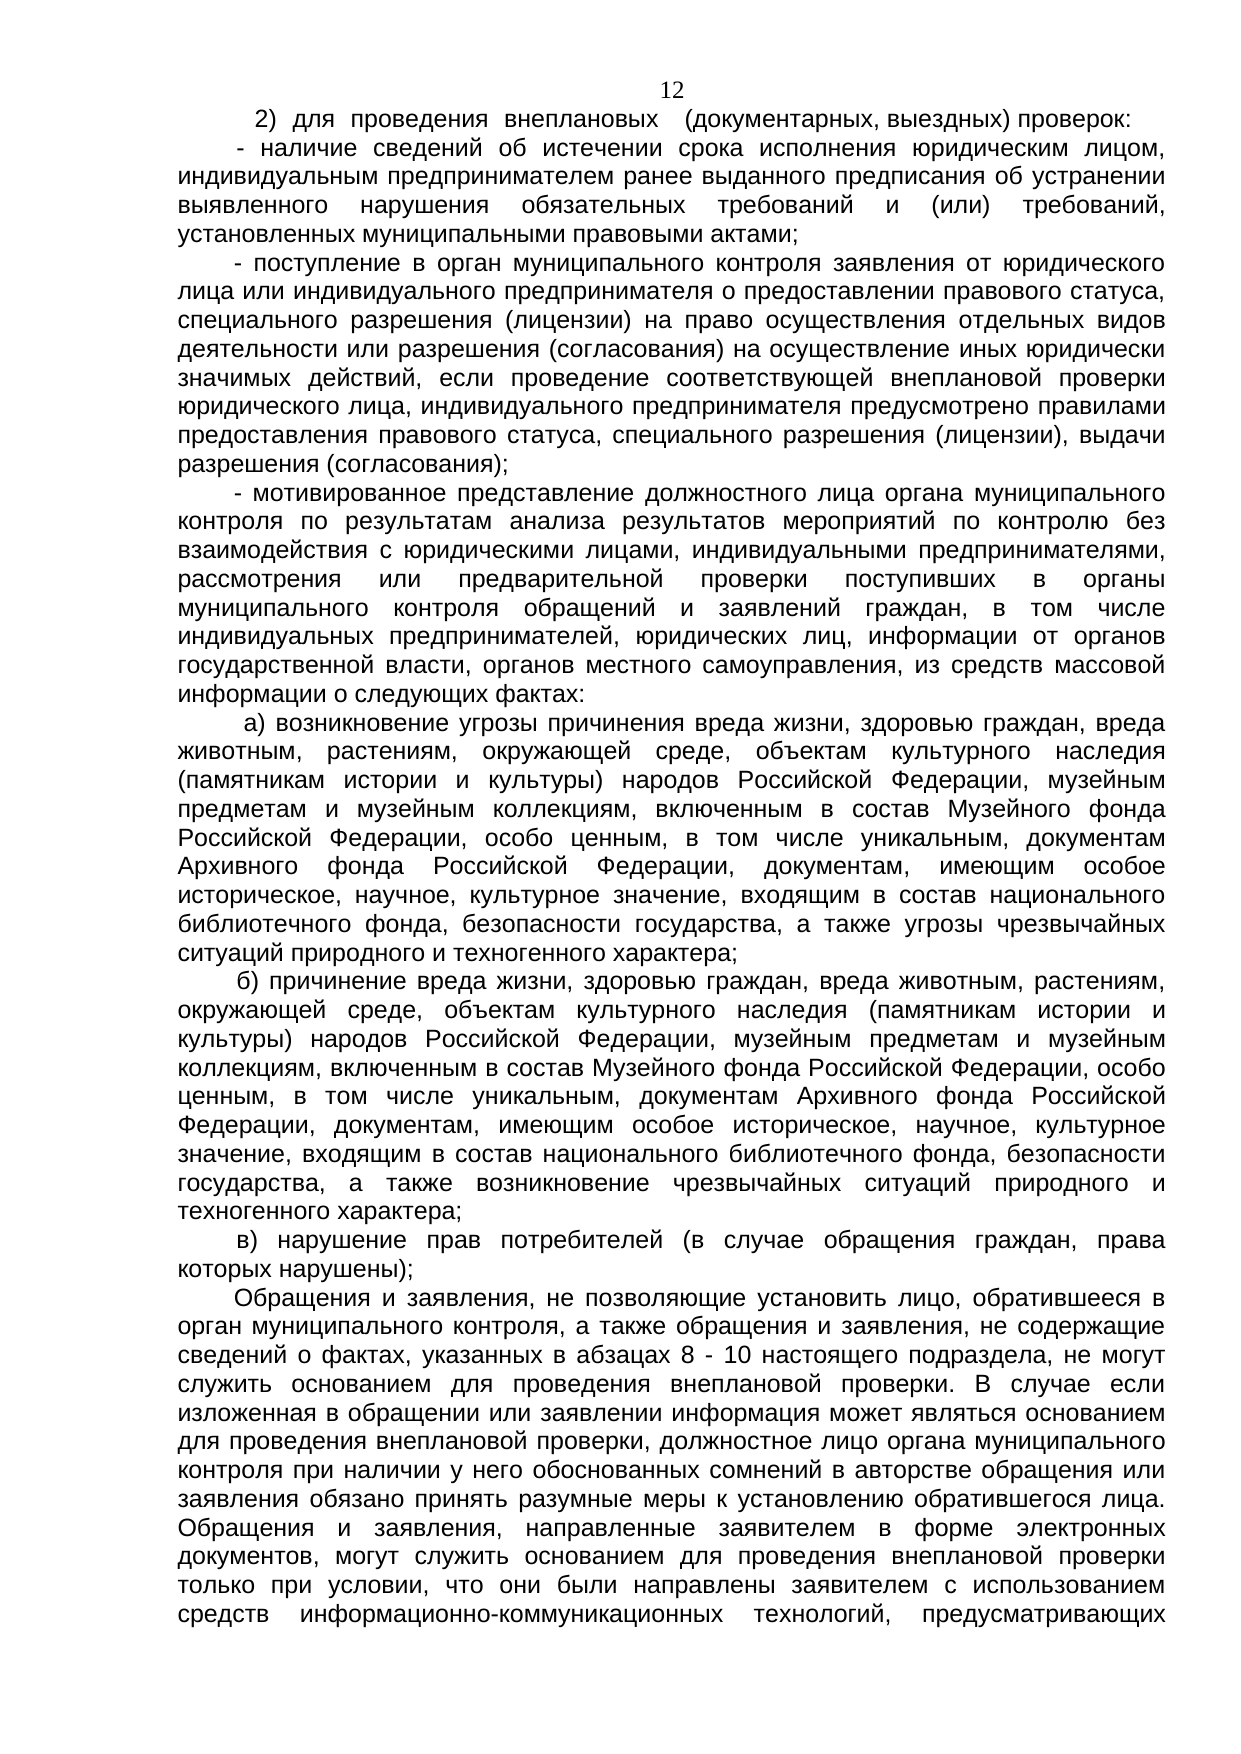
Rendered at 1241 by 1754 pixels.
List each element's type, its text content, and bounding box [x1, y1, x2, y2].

text б) причинение вреда жизни, здоровью граждан, вреда животным, растениям, окружающей среде, объектам культурного наследия (памятникам истории и культуры) народов Российской Федерации, музейным предметам и музейным коллекциям, включенным в состав Музейного фонда Российской Федерации, особо ценным, в том числе уникальным, документам Архивного фонда Российской Федерации, документам, имеющим особое историческое, научное, культурное значение, входящим в состав национального библиотечного фонда, безопасности государства, а также возникновение чрезвычайных ситуаций природного и техногенного характера; [177, 966, 1167, 1225]
text - мотивированное представление должностного лица органа муниципального контроля по результатам анализа результатов мероприятий по контролю без взаимодействия с юридическими лицами, индивидуальными предпринимателями, рассмотрения или предварительной проверки поступивших в органы муниципального контроля обращений и заявлений граждан, в том числе индивидуальных предпринимателей, юридических лиц, информации от органов государственной власти, органов местного самоуправления, из средств массовой информации о следующих фактах: [177, 477, 1167, 707]
text а) возникновение угрозы причинения вреда жизни, здоровью граждан, вреда животным, растениям, окружающей среде, объектам культурного наследия (памятникам истории и культуры) народов Российской Федерации, музейным предметам и музейным коллекциям, включенным в состав Музейного фонда Российской Федерации, особо ценным, в том числе уникальным, документам Архивного фонда Российской Федерации, документам, имеющим особое историческое, научное, культурное значение, входящим в состав национального библиотечного фонда, безопасности государства, а также угрозы чрезвычайных ситуаций природного и техногенного характера; [177, 707, 1167, 966]
text 2) для проведения внеплановых (документарных, выездных) проверок: [177, 104, 1167, 132]
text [177, 1282, 1167, 1627]
text в) нарушение прав потребителей (в случае обращения граждан, права которых нарушены); [177, 1225, 1167, 1282]
text - наличие сведений об истечении срока исполнения юридическим лицом, индивидуальным предпринимателем ранее выданного предписания об устранении выявленного нарушения обязательных требований и (или) требований, установленных муниципальными правовыми актами; [177, 132, 1167, 247]
text - поступление в орган муниципального контроля заявления от юридического лица или индивидуального предпринимателя о предоставлении правового статуса, специального разрешения (лицензии) на право осуществления отдельных видов деятельности или разрешения (согласования) на осуществление иных юридически значимых действий, если проведение соответствующей внеплановой проверки юридического лица, индивидуального предпринимателя предусмотрено правилами предоставления правового статуса, специального разрешения (лицензии), выдачи разрешения (согласования); [177, 247, 1167, 477]
